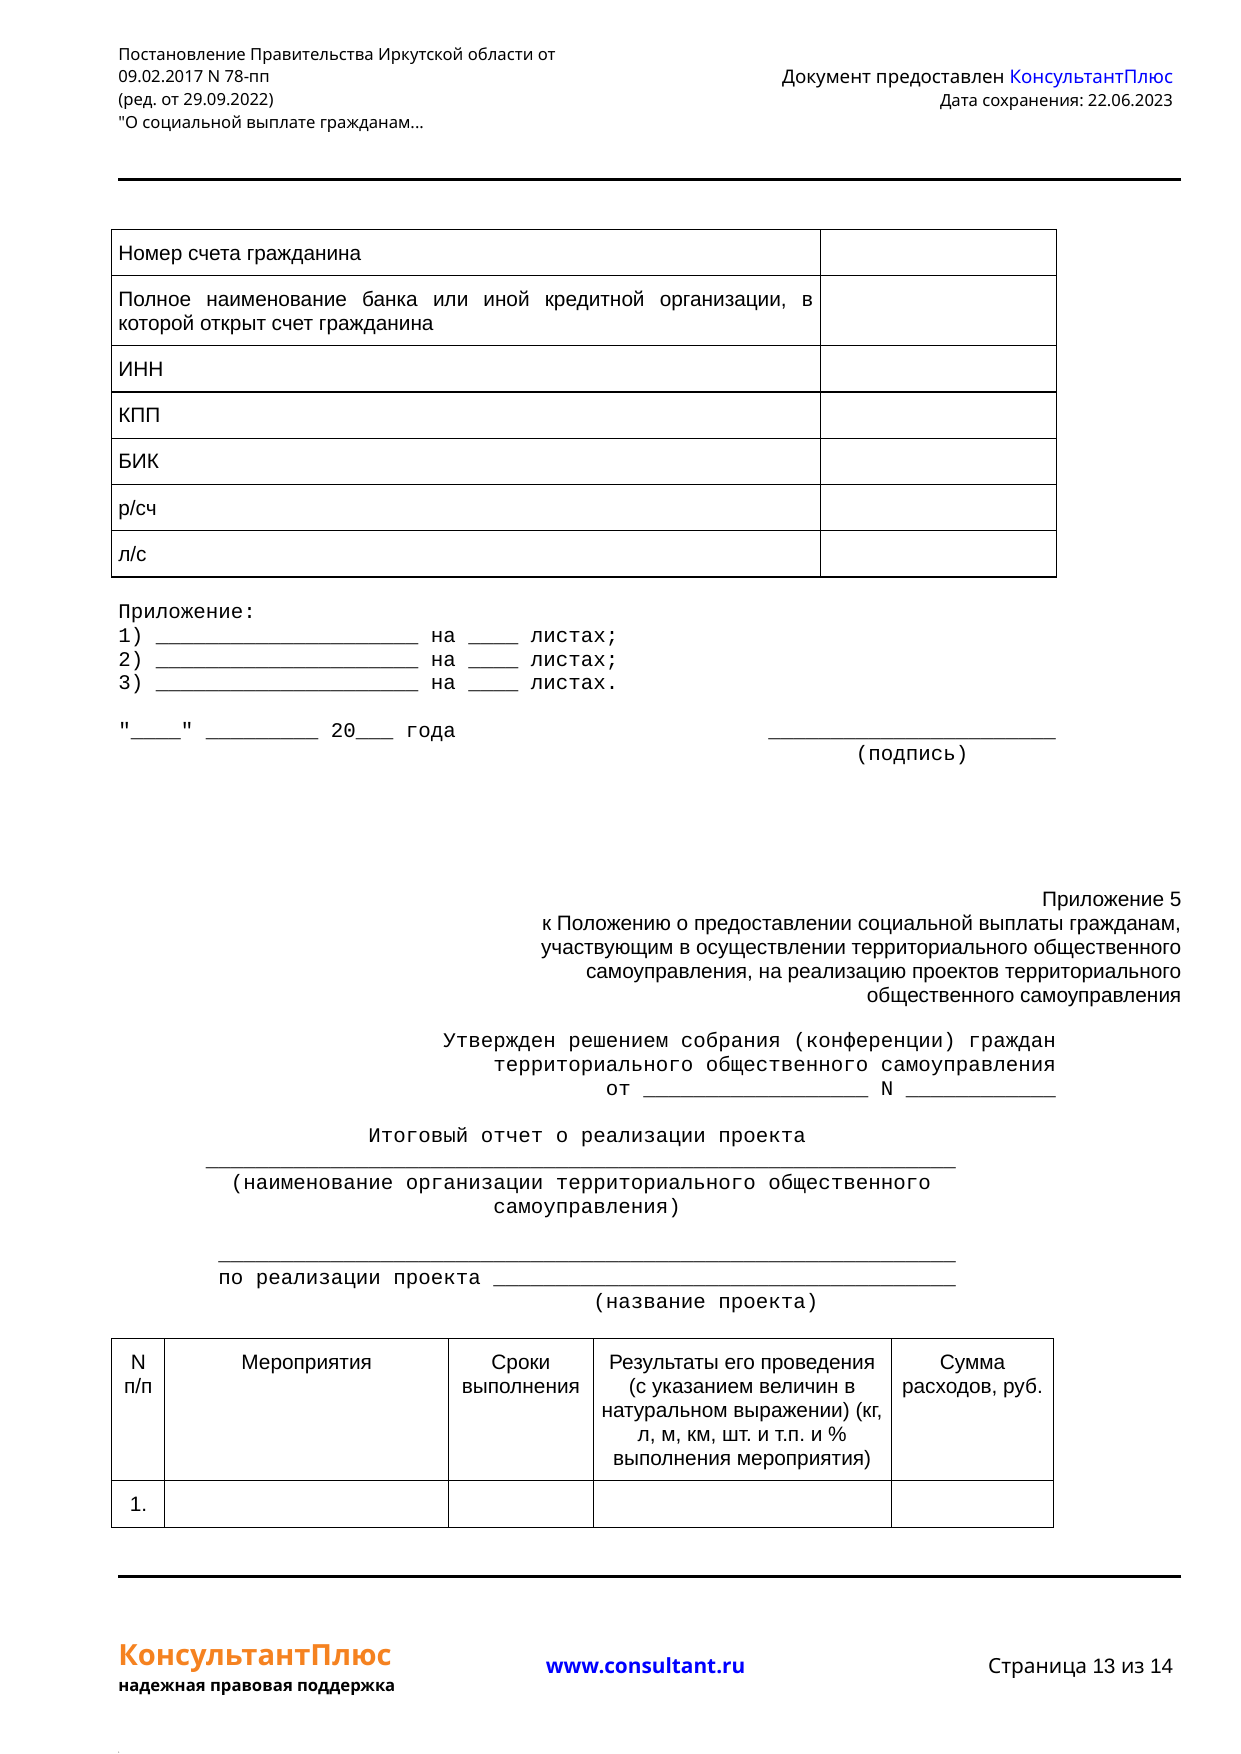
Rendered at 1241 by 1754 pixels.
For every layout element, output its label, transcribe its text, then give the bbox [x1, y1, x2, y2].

table_cell БИК [112, 439, 820, 484]
table_header [821, 230, 1056, 275]
text ___________________________________________________________ [118, 1243, 1181, 1267]
table_header Результаты его проведения (с указанием величин в натуральном выражении) (кг, л, м, км, шт. и т.п. и % выполнения мероприятия) [594, 1339, 891, 1480]
table_cell [821, 439, 1056, 484]
text (наименование организации территориального общественного [118, 1172, 1181, 1196]
table_cell [821, 276, 1056, 345]
table_cell р/сч [112, 485, 820, 530]
text Итоговый отчет о реализации проекта [118, 1125, 1181, 1149]
table_cell КПП [112, 393, 820, 438]
text территориального общественного самоуправления [118, 1054, 1181, 1078]
text Приложение: [118, 601, 1181, 625]
text общественного самоуправления [118, 983, 1181, 1007]
table_header Сроки выполнения [449, 1339, 593, 1480]
table_cell [449, 1481, 593, 1527]
text 1) _____________________ на ____ листах; [118, 625, 1181, 649]
text к Положению о предоставлении социальной выплаты гражданам, [118, 911, 1181, 935]
text самоуправления) [118, 1196, 1181, 1220]
text ____________________________________________________________ [118, 1149, 1181, 1172]
table_cell [594, 1481, 891, 1527]
text самоуправления, на реализацию проектов территориального [118, 959, 1181, 983]
table_header Мероприятия [165, 1339, 448, 1480]
table_cell [892, 1481, 1053, 1527]
table_cell [821, 346, 1056, 391]
table_cell Полное наименование банка или иной кредитной организации, в которой открыт счет гражданина [112, 276, 820, 345]
text 2) _____________________ на ____ листах; [118, 649, 1181, 672]
table_cell ИНН [112, 346, 820, 391]
table_cell [821, 531, 1056, 576]
table_header N п/п [112, 1339, 164, 1480]
table_cell [821, 485, 1056, 530]
table_header Сумма расходов, руб. [892, 1339, 1053, 1480]
text "____" _________ 20___ года _______________________ [118, 720, 1181, 743]
text Приложение 5 [118, 887, 1181, 911]
text по реализации проекта _____________________________________ [118, 1267, 1181, 1291]
text (название проекта) [118, 1291, 1181, 1314]
table_cell [821, 393, 1056, 438]
table_cell 1. [112, 1481, 164, 1527]
text (подпись) [118, 743, 1181, 767]
table_cell [165, 1481, 448, 1527]
text Утвержден решением собрания (конференции) граждан [118, 1031, 1181, 1054]
text участвующим в осуществлении территориального общественного [118, 935, 1181, 959]
text 3) _____________________ на ____ листах. [118, 672, 1181, 696]
table_header Номер счета гражданина [112, 230, 820, 275]
table_cell л/с [112, 531, 820, 576]
text от __________________ N ____________ [118, 1078, 1181, 1101]
